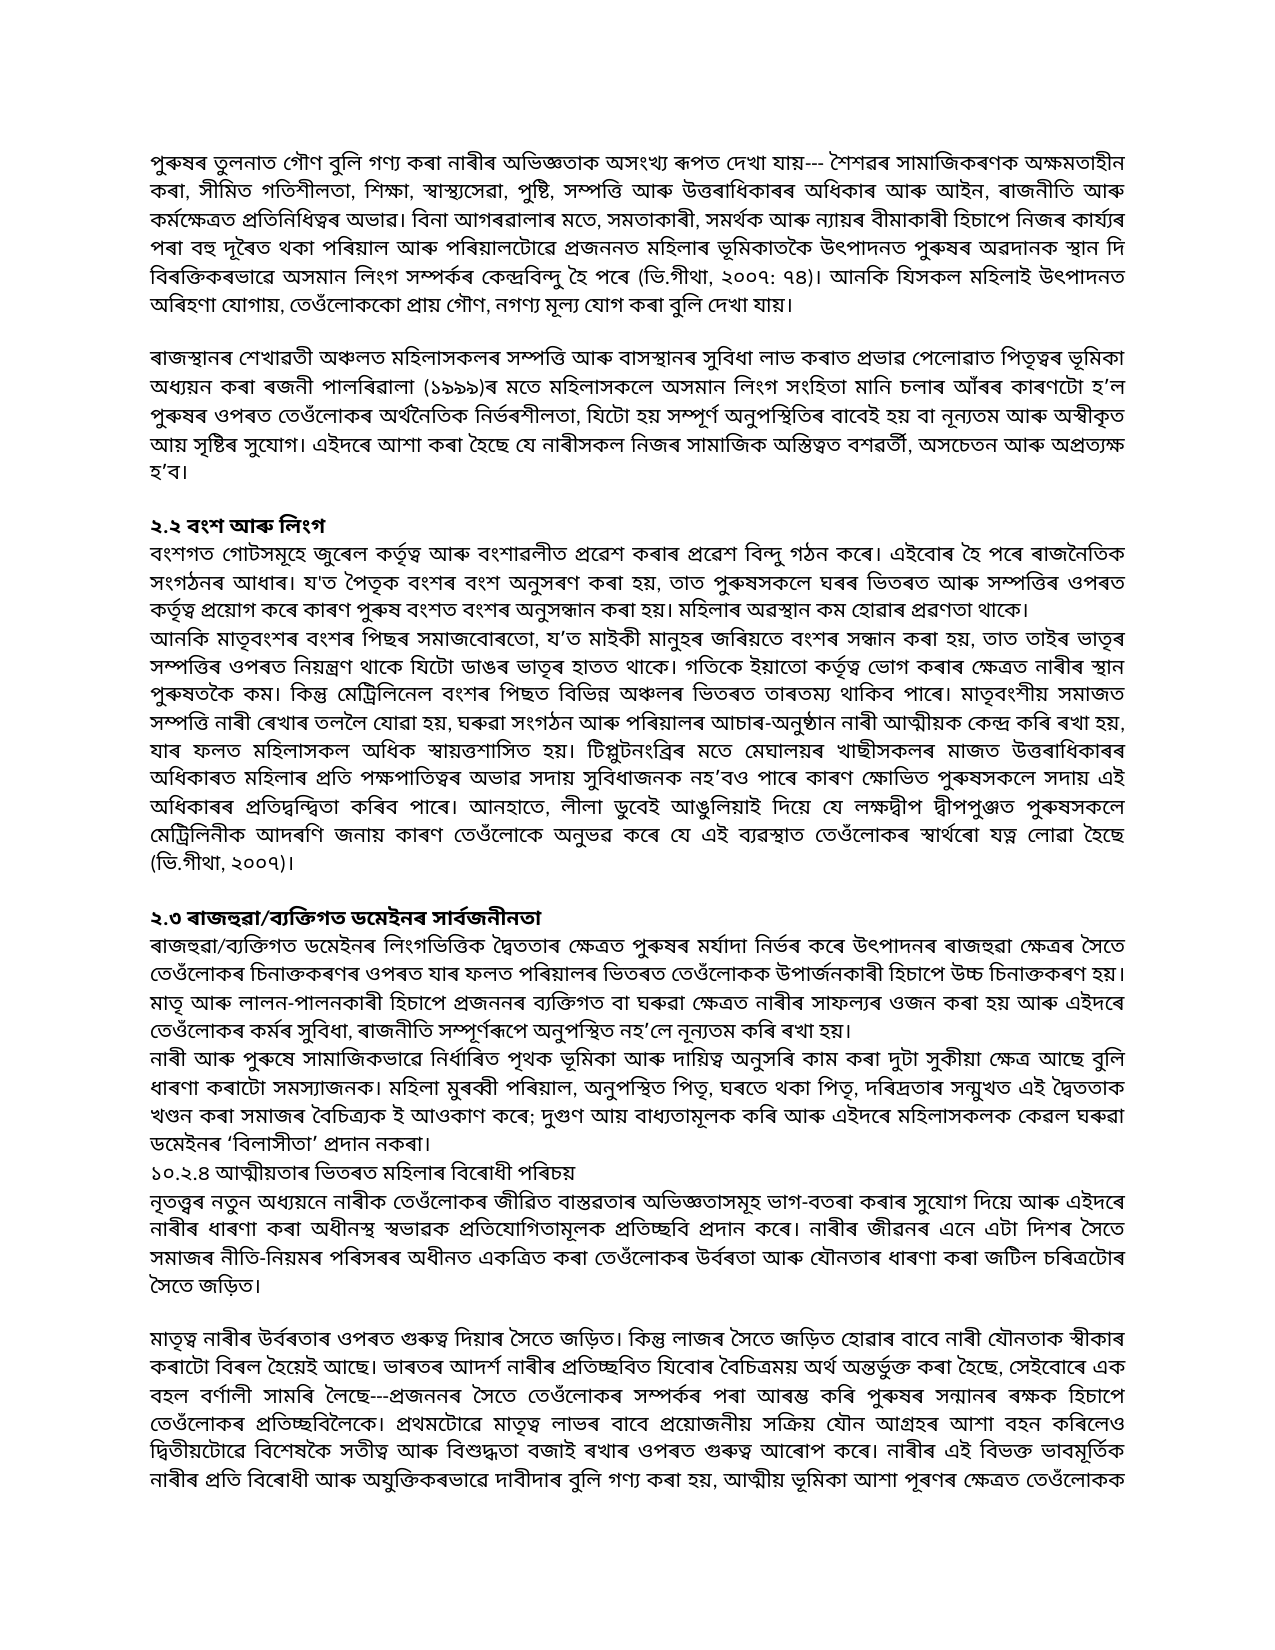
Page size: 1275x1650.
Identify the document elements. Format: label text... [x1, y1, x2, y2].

text ২.২ বংশ আৰু লিংগ [150, 514, 1125, 542]
text ৰাজহুৱা/ব্যক্তিগত ডমেইনৰ লিংগভিত্তিক দ্বৈততাৰ ক্ষেত্ৰত পুৰুষৰ মৰ্যাদা নিৰ্ভৰ কৰে উৎপাদনৰ ৰাজহুৱা ক্ষেত্ৰৰ সৈতে তেওঁলোকৰ চিনাক্তকৰণৰ ওপৰত যাৰ ফলত পৰিয়ালৰ ভিতৰত তেওঁলোকক উপাৰ্জনকাৰী হিচাপে উচ্চ চিনাক্তকৰণ হয়। মাতৃ আৰু লালন-পালনকাৰী হিচাপে প্ৰজননৰ ব্যক্তিগত বা ঘৰুৱা ক্ষেত্ৰত নাৰীৰ সাফল্যৰ ওজন কৰা হয় আৰু এইদৰে তেওঁলোকৰ কৰ্মৰ সুবিধা, ৰাজনীতি সম্পূৰ্ণৰূপে অনুপস্থিত নহ’লে নূন্যতম কৰি ৰখা হয়। [150, 933, 1125, 1047]
text আনকি মাতৃবংশৰ বংশৰ পিছৰ সমাজবোৰতো, য’ত মাইকী মানুহৰ জৰিয়তে বংশৰ সন্ধান কৰা হয়, তাত তাইৰ ভাতৃৰ সম্পত্তিৰ ওপৰত নিয়ন্ত্ৰণ থাকে যিটো ডাঙৰ ভাতৃৰ হাতত থাকে। গতিকে ইয়াতো কৰ্তৃত্ব ভোগ কৰাৰ ক্ষেত্ৰত নাৰীৰ স্থান পুৰুষতকৈ কম। কিন্তু মেট্ৰিলিনেল বংশৰ পিছত বিভিন্ন অঞ্চলৰ ভিতৰত তাৰতম্য থাকিব পাৰে। মাতৃবংশীয় সমাজত সম্পত্তি নাৰী ৰেখাৰ তললৈ যোৱা হয়, ঘৰুৱা সংগঠন আৰু পৰিয়ালৰ আচাৰ-অনুষ্ঠান নাৰী আত্মীয়ক কেন্দ্ৰ কৰি ৰখা হয়, যাৰ ফলত মহিলাসকল অধিক স্বায়ত্তশাসিত হয়। টিপ্লুটনংব্ৰিৰ মতে মেঘালয়ৰ খাছীসকলৰ মাজত উত্তৰাধিকাৰৰ অধিকাৰত মহিলাৰ প্ৰতি পক্ষপাতিত্বৰ অভাৱ সদায় সুবিধাজনক নহ’বও পাৰে কাৰণ ক্ষোভিত পুৰুষসকলে সদায় এই অধিকাৰৰ প্ৰতিদ্বন্দ্বিতা কৰিব পাৰে। আনহাতে, লীলা ডুবেই আঙুলিয়াই দিয়ে যে লক্ষদ্বীপ দ্বীপপুঞ্জত পুৰুষসকলে মেট্ৰিলিনীক আদৰণি জনায় কাৰণ তেওঁলোকে অনুভৱ কৰে যে এই ব্যৱস্থাত তেওঁলোকৰ স্বাৰ্থৰো যত্ন লোৱা হৈছে (ভি.গীথা, ২০০৭)। [150, 626, 1125, 879]
text নৃতত্ত্বৰ নতুন অধ্যয়নে নাৰীক তেওঁলোকৰ জীৱিত বাস্তৱতাৰ অভিজ্ঞতাসমূহ ভাগ-বতৰা কৰাৰ সুযোগ দিয়ে আৰু এইদৰে নাৰীৰ ধাৰণা কৰা অধীনস্থ স্বভাৱক প্ৰতিযোগিতামূলক প্ৰতিচ্ছবি প্ৰদান কৰে। নাৰীৰ জীৱনৰ এনে এটা দিশৰ সৈতে সমাজৰ নীতি-নিয়মৰ পৰিসৰৰ অধীনত একত্ৰিত কৰা তেওঁলোকৰ উৰ্বৰতা আৰু যৌনতাৰ ধাৰণা কৰা জটিল চৰিত্ৰটোৰ সৈতে জড়িত। [150, 1189, 1125, 1302]
text পুৰুষৰ তুলনাত গৌণ বুলি গণ্য কৰা নাৰীৰ অভিজ্ঞতাক অসংখ্য ৰূপত দেখা যায়--- শৈশৱৰ সামাজিকৰণক অক্ষমতাহীন কৰা, সীমিত গতিশীলতা, শিক্ষা, স্বাস্থ্যসেৱা, পুষ্টি, সম্পত্তি আৰু উত্তৰাধিকাৰৰ অধিকাৰ আৰু আইন, ৰাজনীতি আৰু কৰ্মক্ষেত্ৰত প্ৰতিনিধিত্বৰ অভাৱ। বিনা আগৰৱালাৰ মতে, সমতাকাৰী, সমৰ্থক আৰু ন্যায়ৰ বীমাকাৰী হিচাপে নিজৰ কাৰ্য্যৰ পৰা বহু দূৰৈত থকা পৰিয়াল আৰু পৰিয়ালটোৱে প্ৰজননত মহিলাৰ ভূমিকাতকৈ উৎপাদনত পুৰুষৰ অৱদানক স্থান দি বিৰক্তিকৰভাৱে অসমান লিংগ সম্পৰ্কৰ কেন্দ্ৰবিন্দু হৈ পৰে (ভি.গীথা, ২০০৭: ৭৪)। আনকি যিসকল মহিলাই উৎপাদনত অৰিহণা যোগায়, তেওঁলোককো প্ৰায় গৌণ, নগণ্য মূল্য যোগ কৰা বুলি দেখা যায়। [150, 150, 1125, 321]
text ২.৩ ৰাজহুৱা/ব্যক্তিগত ডমেইনৰ সাৰ্বজনীনতা [150, 905, 1125, 933]
text ১০.২.৪ আত্মীয়তাৰ ভিতৰত মহিলাৰ বিৰোধী পৰিচয় [150, 1160, 1125, 1189]
text বংশগত গোটসমূহে জুৰেল কৰ্তৃত্ব আৰু বংশাৱলীত প্ৰৱেশ কৰাৰ প্ৰৱেশ বিন্দু গঠন কৰে। এইবোৰ হৈ পৰে ৰাজনৈতিক সংগঠনৰ আধাৰ। য'ত পৈতৃক বংশৰ বংশ অনুসৰণ কৰা হয়, তাত পুৰুষসকলে ঘৰৰ ভিতৰত আৰু সম্পত্তিৰ ওপৰত কৰ্তৃত্ব প্ৰয়োগ কৰে কাৰণ পুৰুষ বংশত বংশৰ অনুসন্ধান কৰা হয়। মহিলাৰ অৱস্থান কম হোৱাৰ প্ৰৱণতা থাকে। [150, 542, 1125, 626]
text নাৰী আৰু পুৰুষে সামাজিকভাৱে নিৰ্ধাৰিত পৃথক ভূমিকা আৰু দায়িত্ব অনুসৰি কাম কৰা দুটা সুকীয়া ক্ষেত্ৰ আছে বুলি ধাৰণা কৰাটো সমস্যাজনক। মহিলা মুৰব্বী পৰিয়াল, অনুপস্থিত পিতৃ, ঘৰতে থকা পিতৃ, দৰিদ্ৰতাৰ সন্মুখত এই দ্বৈততাক খণ্ডন কৰা সমাজৰ বৈচিত্ৰ্যক ই আওকাণ কৰে; দুগুণ আয় বাধ্যতামূলক কৰি আৰু এইদৰে মহিলাসকলক কেৱল ঘৰুৱা ডমেইনৰ ‘বিলাসীতা’ প্ৰদান নকৰা। [150, 1047, 1125, 1160]
text ৰাজস্থানৰ শেখাৱতী অঞ্চলত মহিলাসকলৰ সম্পত্তি আৰু বাসস্থানৰ সুবিধা লাভ কৰাত প্ৰভাৱ পেলোৱাত পিতৃত্বৰ ভূমিকা অধ্যয়ন কৰা ৰজনী পালৰিৱালা (১৯৯৯)ৰ মতে মহিলাসকলে অসমান লিংগ সংহিতা মানি চলাৰ আঁৰৰ কাৰণটো হ’ল পুৰুষৰ ওপৰত তেওঁলোকৰ অৰ্থনৈতিক নিৰ্ভৰশীলতা, যিটো হয় সম্পূৰ্ণ অনুপস্থিতিৰ বাবেই হয় বা নূন্যতম আৰু অস্বীকৃত আয় সৃষ্টিৰ সুযোগ। এইদৰে আশা কৰা হৈছে যে নাৰীসকল নিজৰ সামাজিক অস্তিত্বত বশৱৰ্তী, অসচেতন আৰু অপ্ৰত্যক্ষ হ’ব। [150, 347, 1125, 488]
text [150, 1327, 1125, 1496]
